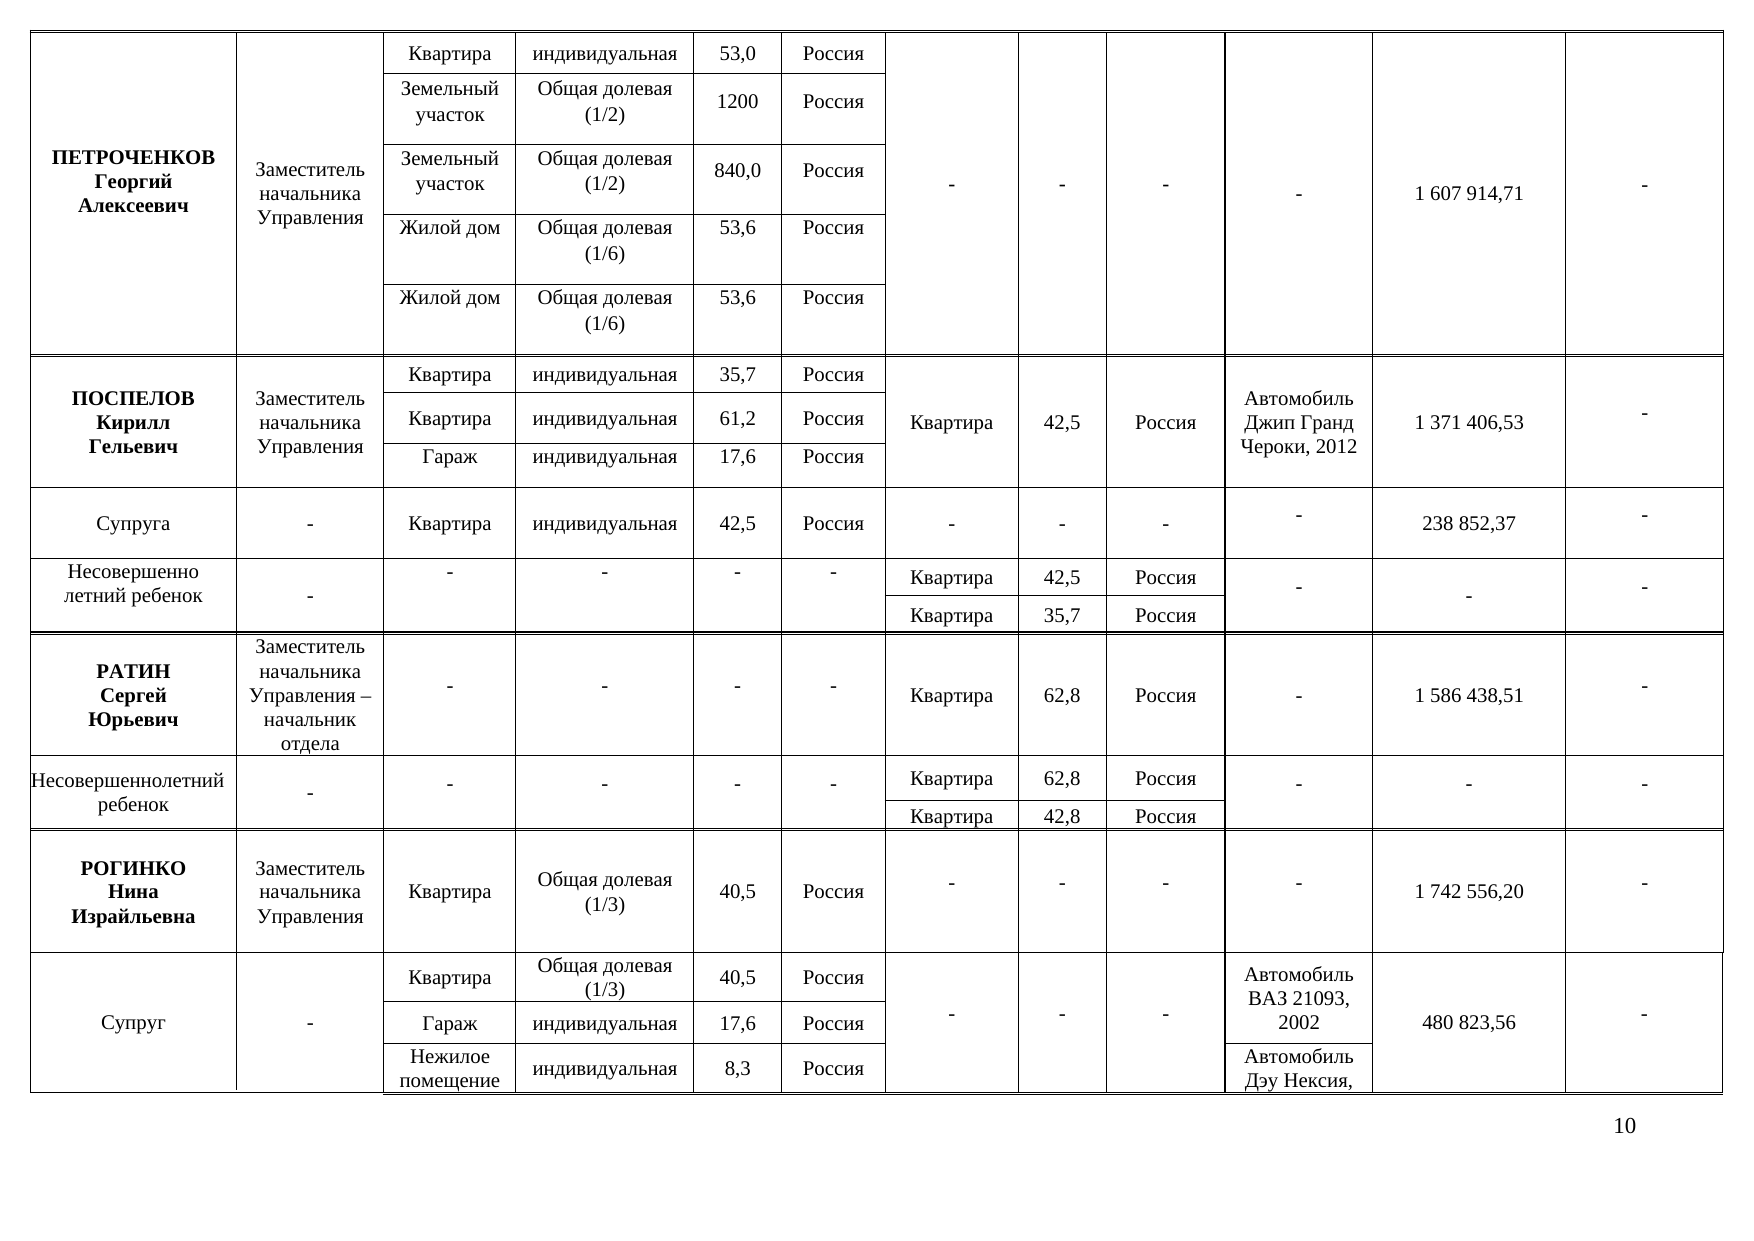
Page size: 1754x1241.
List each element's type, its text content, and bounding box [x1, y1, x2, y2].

table_cell Россия [1107, 756, 1224, 800]
table_cell 840,0 [694, 145, 781, 214]
table_cell 42,5 [694, 488, 781, 558]
table_cell - [237, 488, 383, 558]
table_cell - [1226, 756, 1372, 828]
table_cell Россия [782, 285, 885, 354]
table_cell Россия [782, 444, 885, 487]
table_cell Квартира [886, 756, 1018, 800]
table_cell - [694, 756, 781, 828]
table_cell - [1566, 756, 1723, 828]
table_cell - [1019, 953, 1106, 1092]
table_cell - [1107, 831, 1224, 952]
table_cell Квартира [384, 831, 515, 952]
table_cell Заместитель начальника Управления [237, 831, 383, 952]
table_cell индивидуальная [516, 357, 693, 392]
table_cell Общая долевая (1/3) [516, 953, 693, 1001]
table_cell Квартира [886, 559, 1018, 595]
table_cell - [516, 559, 693, 631]
table_cell Гараж [384, 1002, 515, 1043]
table_cell Квартира [886, 635, 1018, 755]
table_cell Квартира [384, 393, 515, 443]
table_cell Супруга [31, 488, 236, 558]
table_cell Квартира [384, 953, 515, 1001]
table_cell - [1566, 635, 1723, 755]
table_cell 53,6 [694, 215, 781, 284]
table_cell 61,2 [694, 393, 781, 443]
table_cell 1200 [694, 74, 781, 144]
table_cell - [237, 756, 383, 828]
table_cell 1 607 914,71 [1373, 33, 1565, 354]
table_cell - [1566, 831, 1723, 952]
table_cell Несовершенно летний ребенок [31, 559, 236, 631]
table_cell Россия [1107, 801, 1224, 828]
table_cell Квартира [384, 33, 515, 72]
table_cell Общая долевая (1/2) [516, 74, 693, 144]
table_cell - [1226, 488, 1372, 558]
table_cell Автомобиль ВАЗ 21093, 2002 [1226, 953, 1372, 1043]
table_cell - [782, 635, 885, 755]
table_cell Квартира [384, 357, 515, 392]
table_cell 1 371 406,53 [1373, 357, 1565, 487]
table_cell - [1019, 33, 1106, 354]
table_cell 62,8 [1019, 756, 1106, 800]
table_cell Россия [782, 145, 885, 214]
table_cell индивидуальная [516, 1002, 693, 1043]
table_cell - [1107, 488, 1224, 558]
table_cell Россия [1107, 357, 1224, 487]
table_cell индивидуальная [516, 393, 693, 443]
table_cell - [384, 559, 515, 631]
table_cell - [384, 635, 515, 755]
table_cell 1 586 438,51 [1373, 635, 1565, 755]
table_cell Общая долевая (1/2) [516, 145, 693, 214]
table_cell Несовершеннолетний ребенок [31, 756, 236, 828]
table_cell Россия [782, 393, 885, 443]
table_cell Квартира [886, 801, 1018, 828]
table_cell 53,6 [694, 285, 781, 354]
table_cell Россия [782, 488, 885, 558]
table_cell 238 852,37 [1373, 488, 1565, 558]
table_cell - [1226, 635, 1372, 755]
table_cell 42,5 [1019, 559, 1106, 595]
table_cell - [782, 756, 885, 828]
table_cell Заместитель начальника Управления [237, 33, 383, 354]
table_cell Россия [1107, 559, 1224, 595]
table_cell Автомобиль Джип Гранд Чероки, 2012 [1226, 357, 1372, 487]
table_cell - [384, 756, 515, 828]
table_cell 53,0 [694, 33, 781, 72]
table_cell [1226, 1044, 1372, 1092]
table_cell Россия [782, 357, 885, 392]
table_cell Россия [782, 74, 885, 144]
table_cell Заместитель начальника Управления [237, 357, 383, 487]
table_cell 40,5 [694, 831, 781, 952]
table_cell - [516, 756, 693, 828]
table_cell - [1226, 559, 1372, 631]
table_cell - [694, 635, 781, 755]
table_cell 1 742 556,20 [1373, 831, 1565, 952]
table_cell 40,5 [694, 953, 781, 1001]
table_cell - [886, 831, 1018, 952]
table_cell Квартира [886, 596, 1018, 631]
table_cell 35,7 [1019, 596, 1106, 631]
table_cell - [694, 559, 781, 631]
table_cell Квартира [886, 357, 1018, 487]
table_cell - [1226, 831, 1372, 952]
table_cell Жилой дом [384, 215, 515, 284]
table_cell 62,8 [1019, 635, 1106, 755]
table_cell Земельный участок [384, 74, 515, 144]
table_cell 17,6 [694, 1002, 781, 1043]
table_cell ПЕТРОЧЕНКОВ Георгий Алексеевич [31, 33, 236, 354]
table_cell 17,6 [694, 444, 781, 487]
table_cell Общая долевая (1/6) [516, 285, 693, 354]
table_cell Жилой дом [384, 285, 515, 354]
table_cell индивидуальная [516, 33, 693, 72]
table_cell - [236, 953, 383, 1092]
table_cell - [782, 559, 885, 631]
table_cell - [1226, 33, 1372, 354]
table_cell - [1566, 559, 1723, 631]
table_cell Супруг [31, 953, 236, 1092]
table_cell Россия [1107, 635, 1224, 755]
table_cell Россия [1107, 596, 1224, 631]
table_cell РАТИН Сергей Юрьевич [31, 635, 236, 755]
table_cell - [1566, 488, 1723, 558]
table_cell - [1566, 33, 1723, 354]
table_cell Россия [782, 215, 885, 284]
table_cell 35,7 [694, 357, 781, 392]
table_cell РОГИНКО Нина Израйльевна [31, 831, 236, 952]
table_cell - [1019, 831, 1106, 952]
table_cell индивидуальная [516, 1044, 693, 1092]
table_cell - [886, 488, 1018, 558]
table_cell - [1373, 559, 1565, 631]
table_cell - [1019, 488, 1106, 558]
table_cell - [886, 953, 1018, 1092]
table_cell ПОСПЕЛОВ Кирилл Гельевич [31, 357, 236, 487]
table_cell Нежилое помещение [384, 1044, 515, 1092]
table_cell Заместитель начальника Управления – начальник отдела [237, 635, 383, 755]
table_cell 42,8 [1019, 801, 1106, 828]
table_cell Россия [782, 1044, 885, 1092]
table_cell Земельный участок [384, 145, 515, 214]
table_cell - [516, 635, 693, 755]
table_cell Россия [782, 831, 885, 952]
table_cell 42,5 [1019, 357, 1106, 487]
table_cell - [1566, 357, 1723, 487]
table_cell Квартира [384, 488, 515, 558]
table_cell - [1107, 953, 1224, 1092]
table_cell 480 823,56 [1373, 953, 1565, 1092]
table_cell Общая долевая (1/3) [516, 831, 693, 952]
table_cell Россия [782, 1002, 885, 1043]
table_cell Россия [782, 33, 885, 72]
table_cell Гараж [384, 444, 515, 487]
table_cell - [237, 559, 383, 631]
table_cell индивидуальная [516, 488, 693, 558]
table_cell Россия [782, 953, 885, 1001]
table_cell - [1373, 756, 1565, 828]
table_cell - [1566, 953, 1722, 1092]
table_cell Общая долевая (1/6) [516, 215, 693, 284]
table_cell индивидуальная [516, 444, 693, 487]
table_cell 8,3 [694, 1044, 781, 1092]
table_cell - [1107, 33, 1224, 354]
table_cell - [886, 33, 1018, 354]
